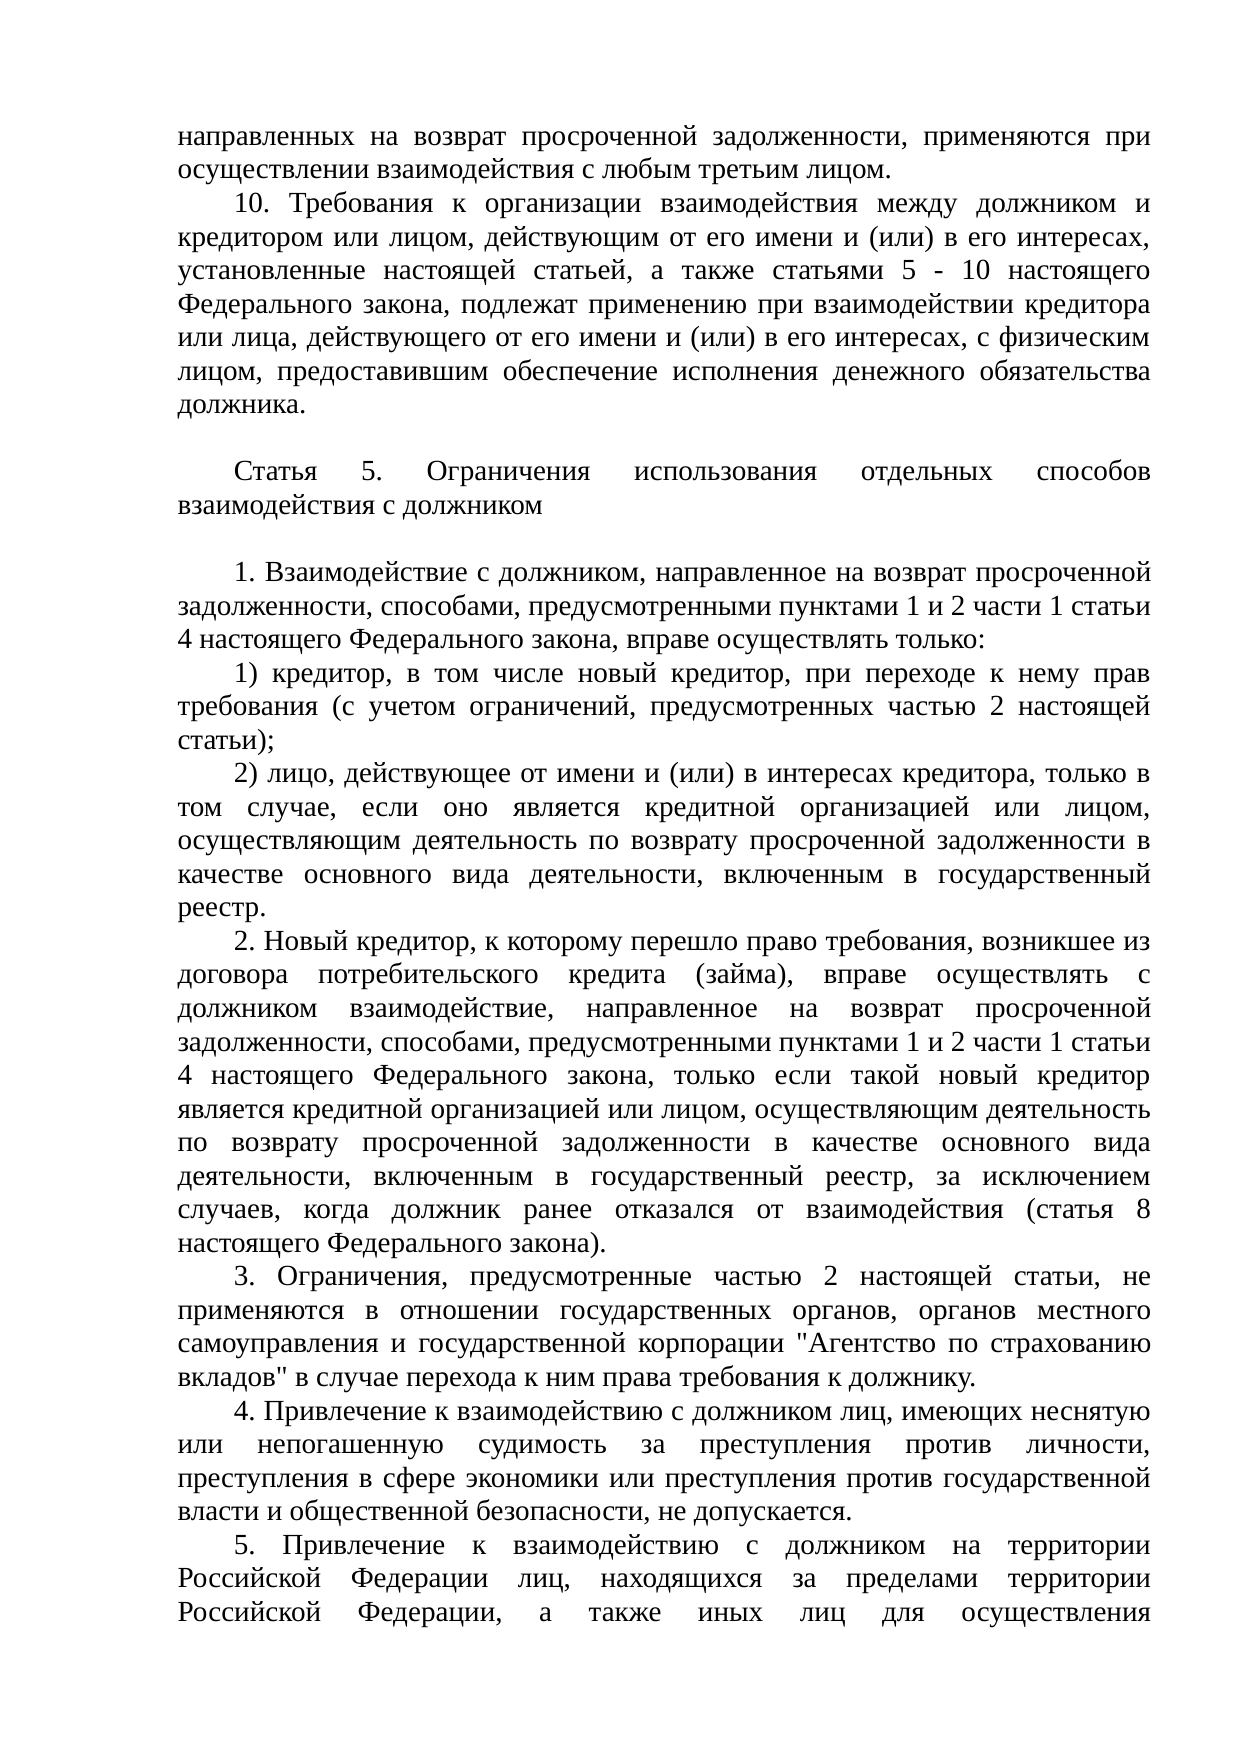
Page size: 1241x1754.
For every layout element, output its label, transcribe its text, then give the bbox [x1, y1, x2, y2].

text 1) кредитор, в том числе новый кредитор, при переходе к нему прав требования (с учетом ограничений, предусмотренных частью 2 настоящей статьи); [177, 655, 1152, 755]
text 2. Новый кредитор, к которому перешло право требования, возникшее из договора потребительского кредита (займа), вправе осуществлять с должником взаимодействие, направленное на возврат просроченной задолженности, способами, предусмотренными пунктами 1 и 2 части 1 статьи 4 настоящего Федерального закона, только если такой новый кредитор является кредитной организацией или лицом, осуществляющим деятельность по возврату просроченной задолженности в качестве основного вида деятельности, включенным в государственный реестр, за исключением случаев, когда должник ранее отказался от взаимодействия (статья 8 настоящего Федерального закона). [177, 923, 1152, 1258]
text 4. Привлечение к взаимодействию с должником лиц, имеющих неснятую или непогашенную судимость за преступления против личности, преступления в сфере экономики или преступления против государственной власти и общественной безопасности, не допускается. [177, 1393, 1152, 1527]
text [177, 1527, 1152, 1627]
text 3. Ограничения, предусмотренные частью 2 настоящей статьи, не применяются в отношении государственных органов, органов местного самоуправления и государственной корпорации "Агентство по страхованию вкладов" в случае перехода к ним права требования к должнику. [177, 1258, 1152, 1393]
text Статья 5. Ограничения использования отдельных способов взаимодействия с должником [177, 453, 1152, 521]
text 10. Требования к организации взаимодействия между должником и кредитором или лицом, действующим от его имени и (или) в его интересах, установленные настоящей статьей, а также статьями 5 - 10 настоящего Федерального закона, подлежат применению при взаимодействии кредитора или лица, действующего от его имени и (или) в его интересах, с физическим лицом, предоставившим обеспечение исполнения денежного обязательства должника. [177, 185, 1152, 420]
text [177, 118, 1152, 185]
text 1. Взаимодействие с должником, направленное на возврат просроченной задолженности, способами, предусмотренными пунктами 1 и 2 части 1 статьи 4 настоящего Федерального закона, вправе осуществлять только: [177, 554, 1152, 655]
text 2) лицо, действующее от имени и (или) в интересах кредитора, только в том случае, если оно является кредитной организацией или лицом, осуществляющим деятельность по возврату просроченной задолженности в качестве основного вида деятельности, включенным в государственный реестр. [177, 755, 1152, 923]
